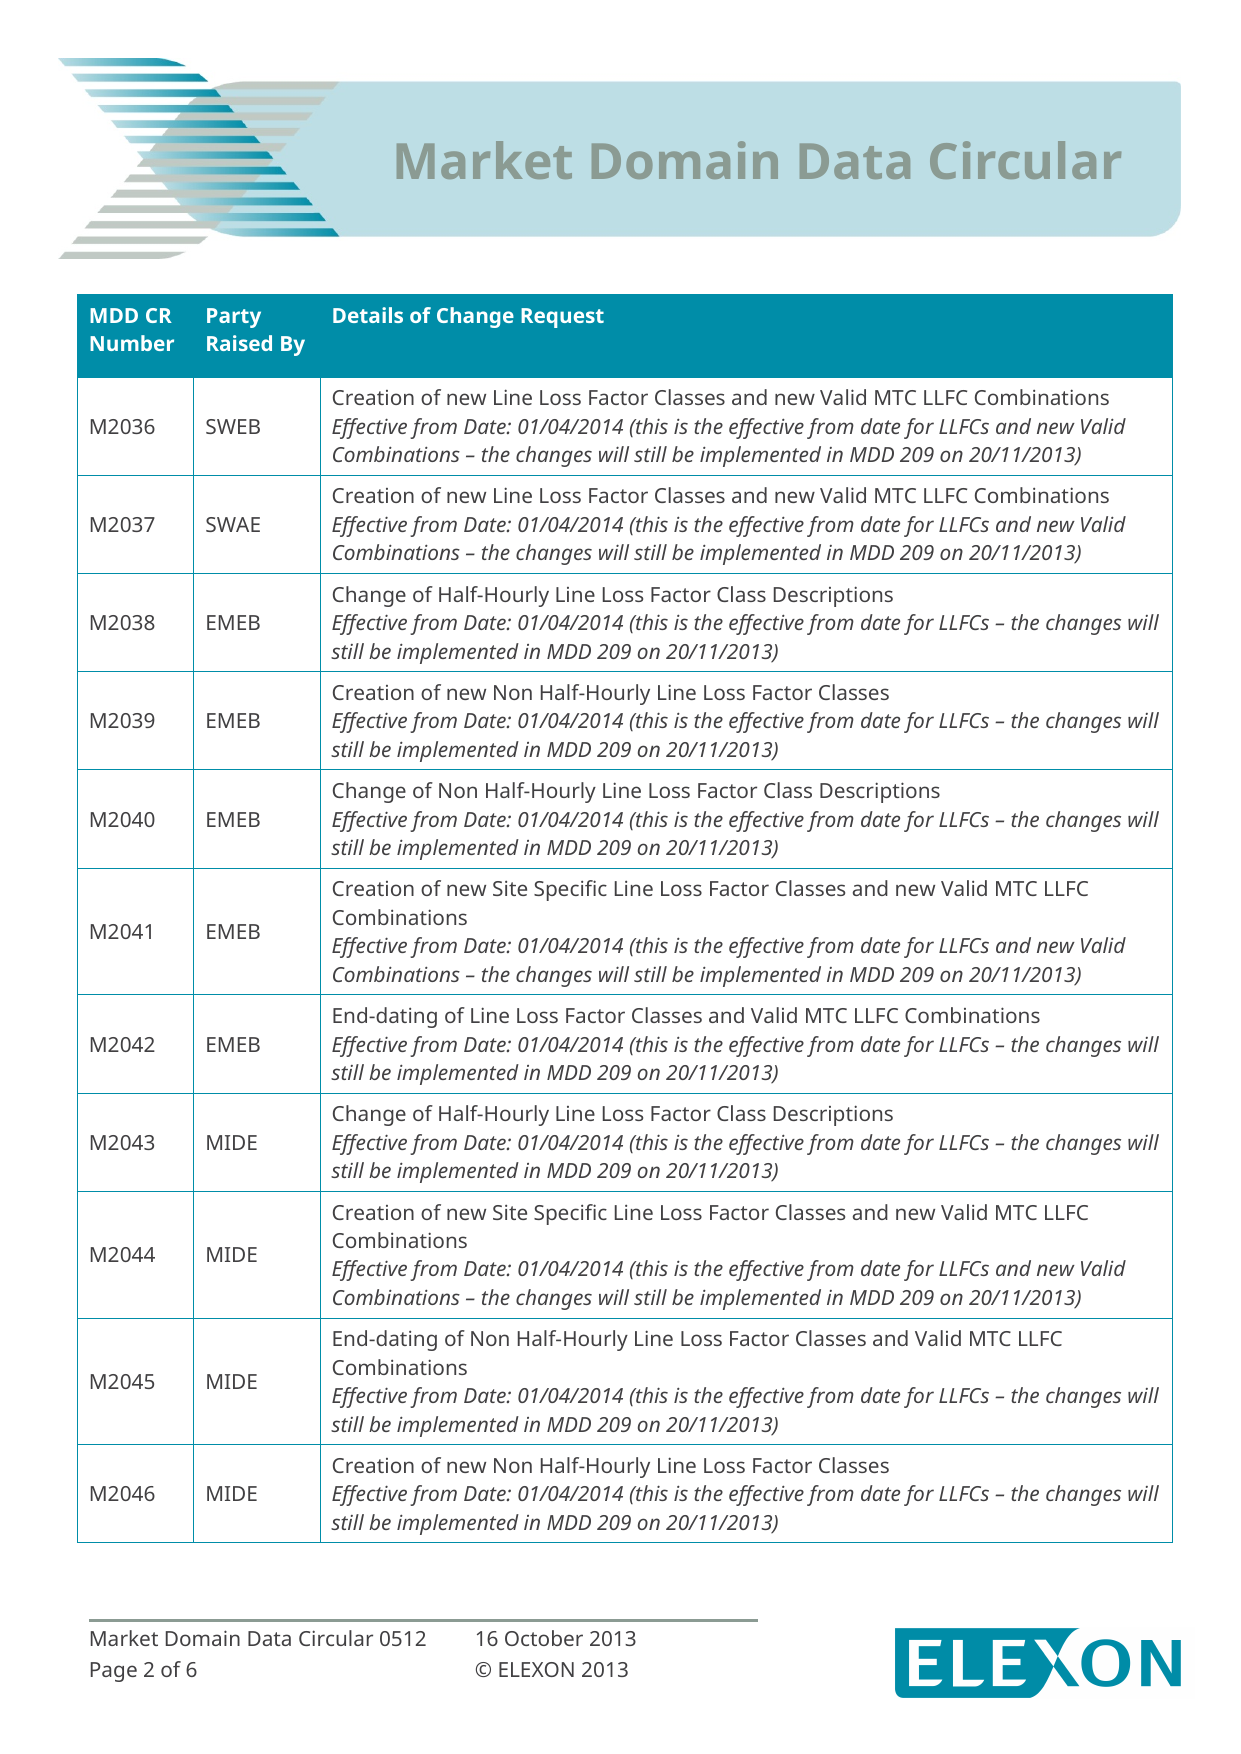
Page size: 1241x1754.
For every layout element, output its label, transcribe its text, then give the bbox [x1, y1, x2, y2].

table_cell MIDE [194, 1192, 320, 1317]
table_cell Creation of new Site Specific Line Loss Factor Classes and new Valid MTC LLFC Combinations Effective from Date: 01/04/2014 (this is the effective from date for LLFCs and new Valid Combinations – the changes will still be implemented in MDD 209 on 20/11/2013) [321, 1192, 1172, 1317]
table_cell M2042 [78, 995, 193, 1092]
table_cell SWAE [194, 476, 320, 573]
table_cell Change of Non Half-Hourly Line Loss Factor Class Descriptions Effective from Date: 01/04/2014 (this is the effective from date for LLFCs – the changes will still be implemented in MDD 209 on 20/11/2013) [321, 770, 1172, 868]
table_header Party Raised By [194, 295, 320, 376]
table_header Details of Change Request [321, 295, 1172, 376]
table_cell MIDE [194, 1094, 320, 1191]
table_cell M2040 [78, 770, 193, 868]
table_cell Creation of new Non Half-Hourly Line Loss Factor Classes Effective from Date: 01/04/2014 (this is the effective from date for LLFCs – the changes will still be implemented in MDD 209 on 20/11/2013) [321, 1445, 1172, 1542]
table_cell Creation of new Non Half-Hourly Line Loss Factor Classes Effective from Date: 01/04/2014 (this is the effective from date for LLFCs – the changes will still be implemented in MDD 209 on 20/11/2013) [321, 672, 1172, 769]
table_cell M2039 [78, 672, 193, 769]
table_cell EMEB [194, 574, 320, 671]
table_cell End-dating of Line Loss Factor Classes and Valid MTC LLFC Combinations Effective from Date: 01/04/2014 (this is the effective from date for LLFCs – the changes will still be implemented in MDD 209 on 20/11/2013) [321, 995, 1172, 1092]
table_cell M2041 [78, 869, 193, 994]
table_cell EMEB [194, 995, 320, 1092]
table_cell M2044 [78, 1192, 193, 1317]
table_cell M2038 [78, 574, 193, 671]
picture [58, 58, 1181, 259]
table_header MDD CR Number [78, 295, 193, 376]
table_cell M2043 [78, 1094, 193, 1191]
table_cell EMEB [194, 672, 320, 769]
table_cell MIDE [194, 1319, 320, 1444]
table_cell Creation of new Site Specific Line Loss Factor Classes and new Valid MTC LLFC Combinations Effective from Date: 01/04/2014 (this is the effective from date for LLFCs and new Valid Combinations – the changes will still be implemented in MDD 209 on 20/11/2013) [321, 869, 1172, 994]
table_cell M2046 [78, 1445, 193, 1542]
table_cell M2036 [78, 378, 193, 475]
table_cell M2037 [78, 476, 193, 573]
table_cell Change of Half-Hourly Line Loss Factor Class Descriptions Effective from Date: 01/04/2014 (this is the effective from date for LLFCs – the changes will still be implemented in MDD 209 on 20/11/2013) [321, 574, 1172, 671]
table_cell Creation of new Line Loss Factor Classes and new Valid MTC LLFC Combinations Effective from Date: 01/04/2014 (this is the effective from date for LLFCs and new Valid Combinations – the changes will still be implemented in MDD 209 on 20/11/2013) [321, 378, 1172, 475]
table_cell M2045 [78, 1319, 193, 1444]
picture [894, 1627, 1195, 1699]
table_cell Change of Half-Hourly Line Loss Factor Class Descriptions Effective from Date: 01/04/2014 (this is the effective from date for LLFCs – the changes will still be implemented in MDD 209 on 20/11/2013) [321, 1094, 1172, 1191]
table_cell EMEB [194, 770, 320, 868]
table_cell EMEB [194, 869, 320, 994]
table_cell SWEB [194, 378, 320, 475]
table_cell End-dating of Non Half-Hourly Line Loss Factor Classes and Valid MTC LLFC Combinations Effective from Date: 01/04/2014 (this is the effective from date for LLFCs – the changes will still be implemented in MDD 209 on 20/11/2013) [321, 1319, 1172, 1444]
table_cell MIDE [194, 1445, 320, 1542]
table_cell Creation of new Line Loss Factor Classes and new Valid MTC LLFC Combinations Effective from Date: 01/04/2014 (this is the effective from date for LLFCs and new Valid Combinations – the changes will still be implemented in MDD 209 on 20/11/2013) [321, 476, 1172, 573]
